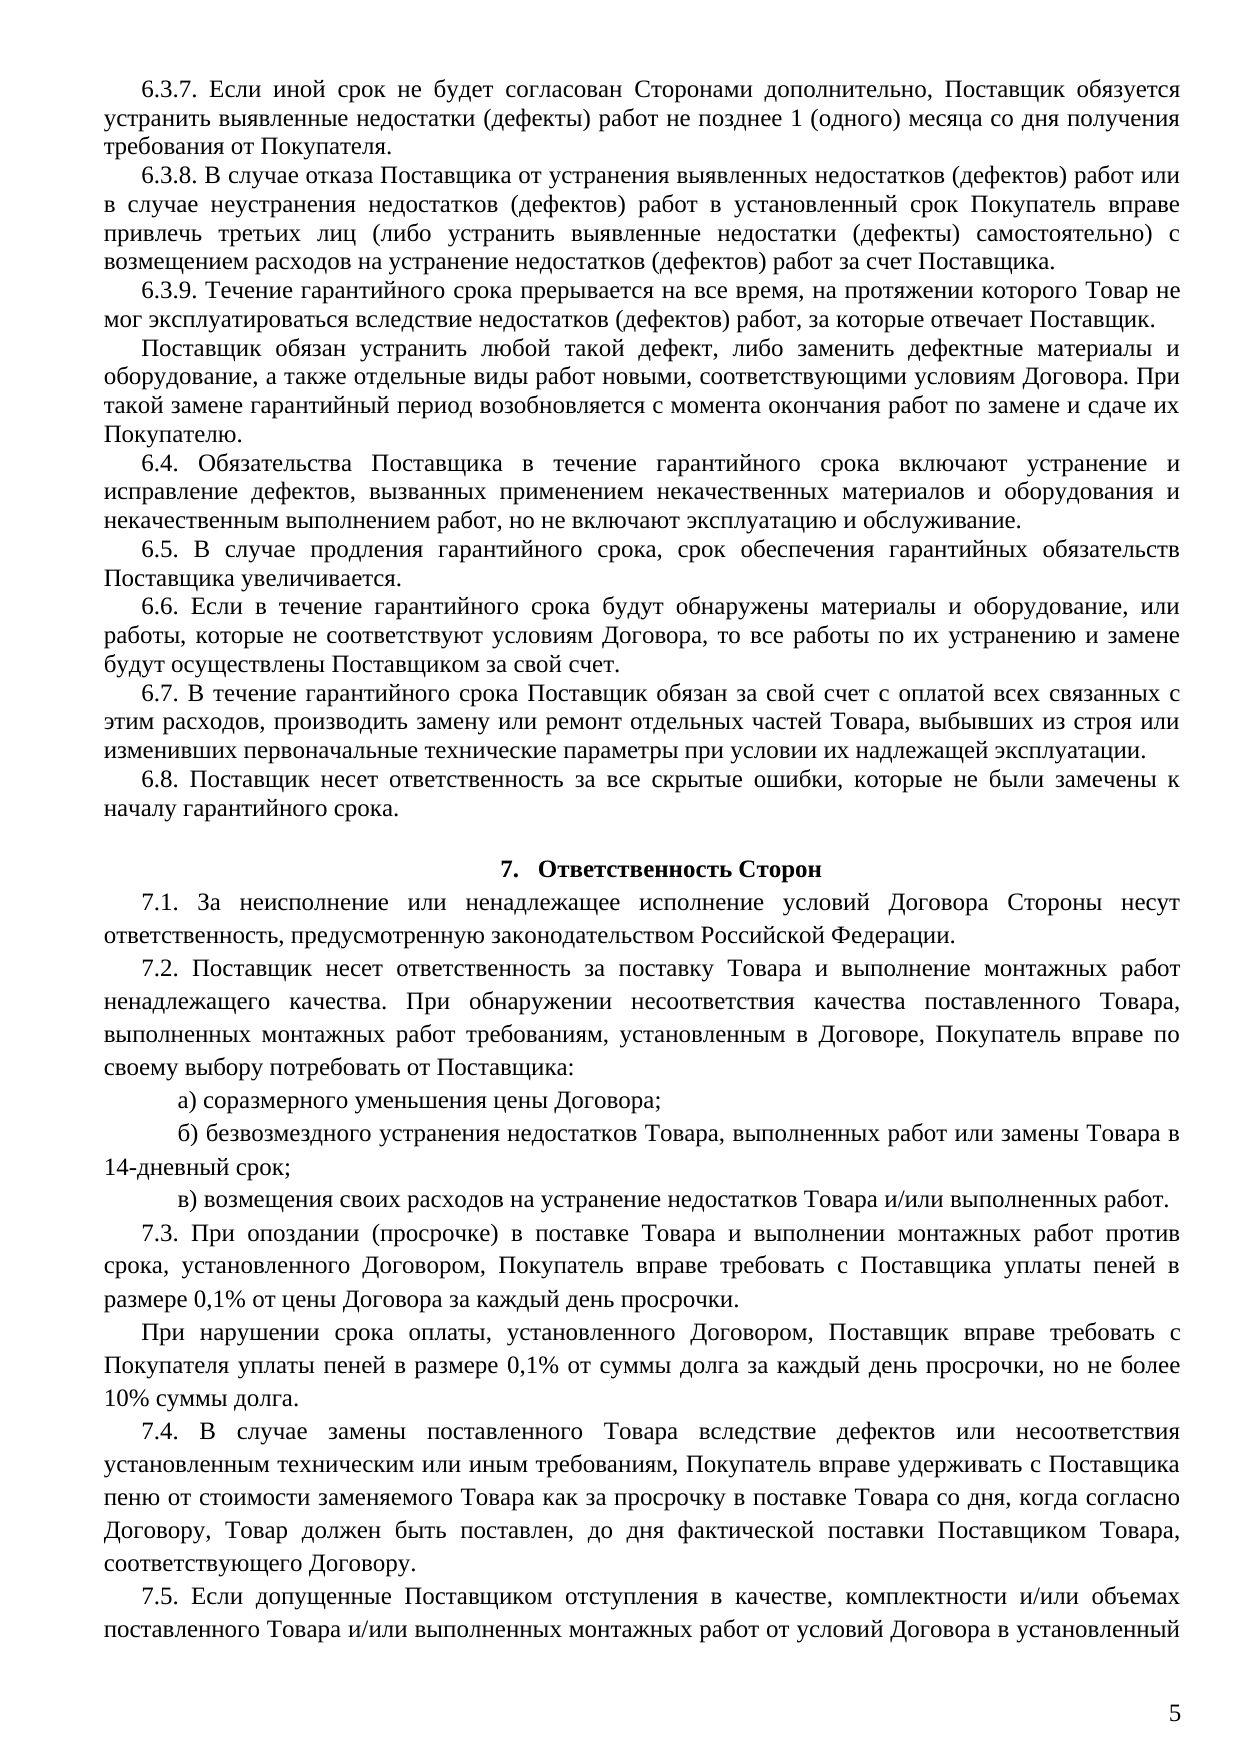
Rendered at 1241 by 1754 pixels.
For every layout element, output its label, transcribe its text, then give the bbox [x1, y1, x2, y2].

list Ответственность Сторон [141, 854, 1181, 883]
text в) возмещения своих расходов на устранение недостатков Товара и/или выполненных работ. [103, 1184, 1181, 1213]
text Поставщик обязан устранить любой такой дефект, либо заменить дефектные материалы и оборудование, а также отдельные виды работ новыми, соответствующими условиям Договора. При такой замене гарантийный период возобновляется с момента окончания работ по замене и сдаче их Покупателю. [103, 333, 1181, 448]
text 6.8. Поставщик несет ответственность за все скрытые ошибки, которые не были замечены к началу гарантийного срока. [103, 764, 1181, 821]
text 6.6. Если в течение гарантийного срока будут обнаружены материалы и оборудование, или работы, которые не соответствуют условиям Договора, то все работы по их устранению и замене будут осуществлены Поставщиком за свой счет. [103, 591, 1181, 678]
text 6.7. В течение гарантийного срока Поставщик обязан за свой счет с оплатой всех связанных с этим расходов, производить замену или ремонт отдельных частей Товара, выбывших из строя или изменивших первоначальные технические параметры при условии их надлежащей эксплуатации. [103, 678, 1181, 764]
text 6.4. Обязательства Поставщика в течение гарантийного срока включают устранение и исправление дефектов, вызванных применением некачественных материалов и оборудования и некачественным выполнением работ, но не включают эксплуатацию и обслуживание. [103, 448, 1181, 534]
text 7.3. При опоздании (просрочке) в поставке Товара и выполнении монтажных работ против срока, установленного Договором, Покупатель вправе требовать с Поставщика уплаты пеней в размере 0,1% от цены Договора за каждый день просрочки. [103, 1218, 1181, 1312]
text При нарушении срока оплаты, установленного Договором, Поставщик вправе требовать с Покупателя уплаты пеней в размере 0,1% от суммы долга за каждый день просрочки, но не более 10% суммы долга. [103, 1317, 1181, 1411]
text 6.3.7. Если иной срок не будет согласован Сторонами дополнительно, Поставщик обязуется устранить выявленные недостатки (дефекты) работ не позднее 1 (одного) месяца со дня получения требования от Покупателя. [103, 74, 1181, 160]
text 7.4. В случае замены поставленного Товара вследствие дефектов или несоответствия установленным техническим или иным требованиям, Покупатель вправе удерживать с Поставщика пеню от стоимости заменяемого Товара как за просрочку в поставке Товара со дня, когда согласно Договору, Товар должен быть поставлен, до дня фактической поставки Поставщиком Товара, соответствующего Договору. [103, 1416, 1181, 1577]
text а) соразмерного уменьшения цены Договора; [103, 1086, 1181, 1114]
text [103, 1581, 1181, 1643]
text 6.3.9. Течение гарантийного срока прерывается на все время, на протяжении которого Товар не мог эксплуатироваться вследствие недостатков (дефектов) работ, за которые отвечает Поставщик. [103, 275, 1181, 333]
text 7.2. Поставщик несет ответственность за поставку Товара и выполнение монтажных работ ненадлежащего качества. При обнаружении несоответствия качества поставленного Товара, выполненных монтажных работ требованиям, установленным в Договоре, Покупатель вправе по своему выбору потребовать от Поставщика: [103, 953, 1181, 1081]
text б) безвозмездного устранения недостатков Товара, выполненных работ или замены Товара в 14-дневный срок; [103, 1118, 1181, 1180]
text 6.5. В случае продления гарантийного срока, срок обеспечения гарантийных обязательств Поставщика увеличивается. [103, 534, 1181, 591]
text 7.1. За неисполнение или ненадлежащее исполнение условий Договора Стороны несут ответственность, предусмотренную законодательством Российской Федерации. [103, 887, 1181, 949]
text 6.3.8. В случае отказа Поставщика от устранения выявленных недостатков (дефектов) работ или в случае неустранения недостатков (дефектов) работ в установленный срок Покупатель вправе привлечь третьих лиц (либо устранить выявленные недостатки (дефекты) самостоятельно) с возмещением расходов на устранение недостатков (дефектов) работ за счет Поставщика. [103, 160, 1181, 275]
